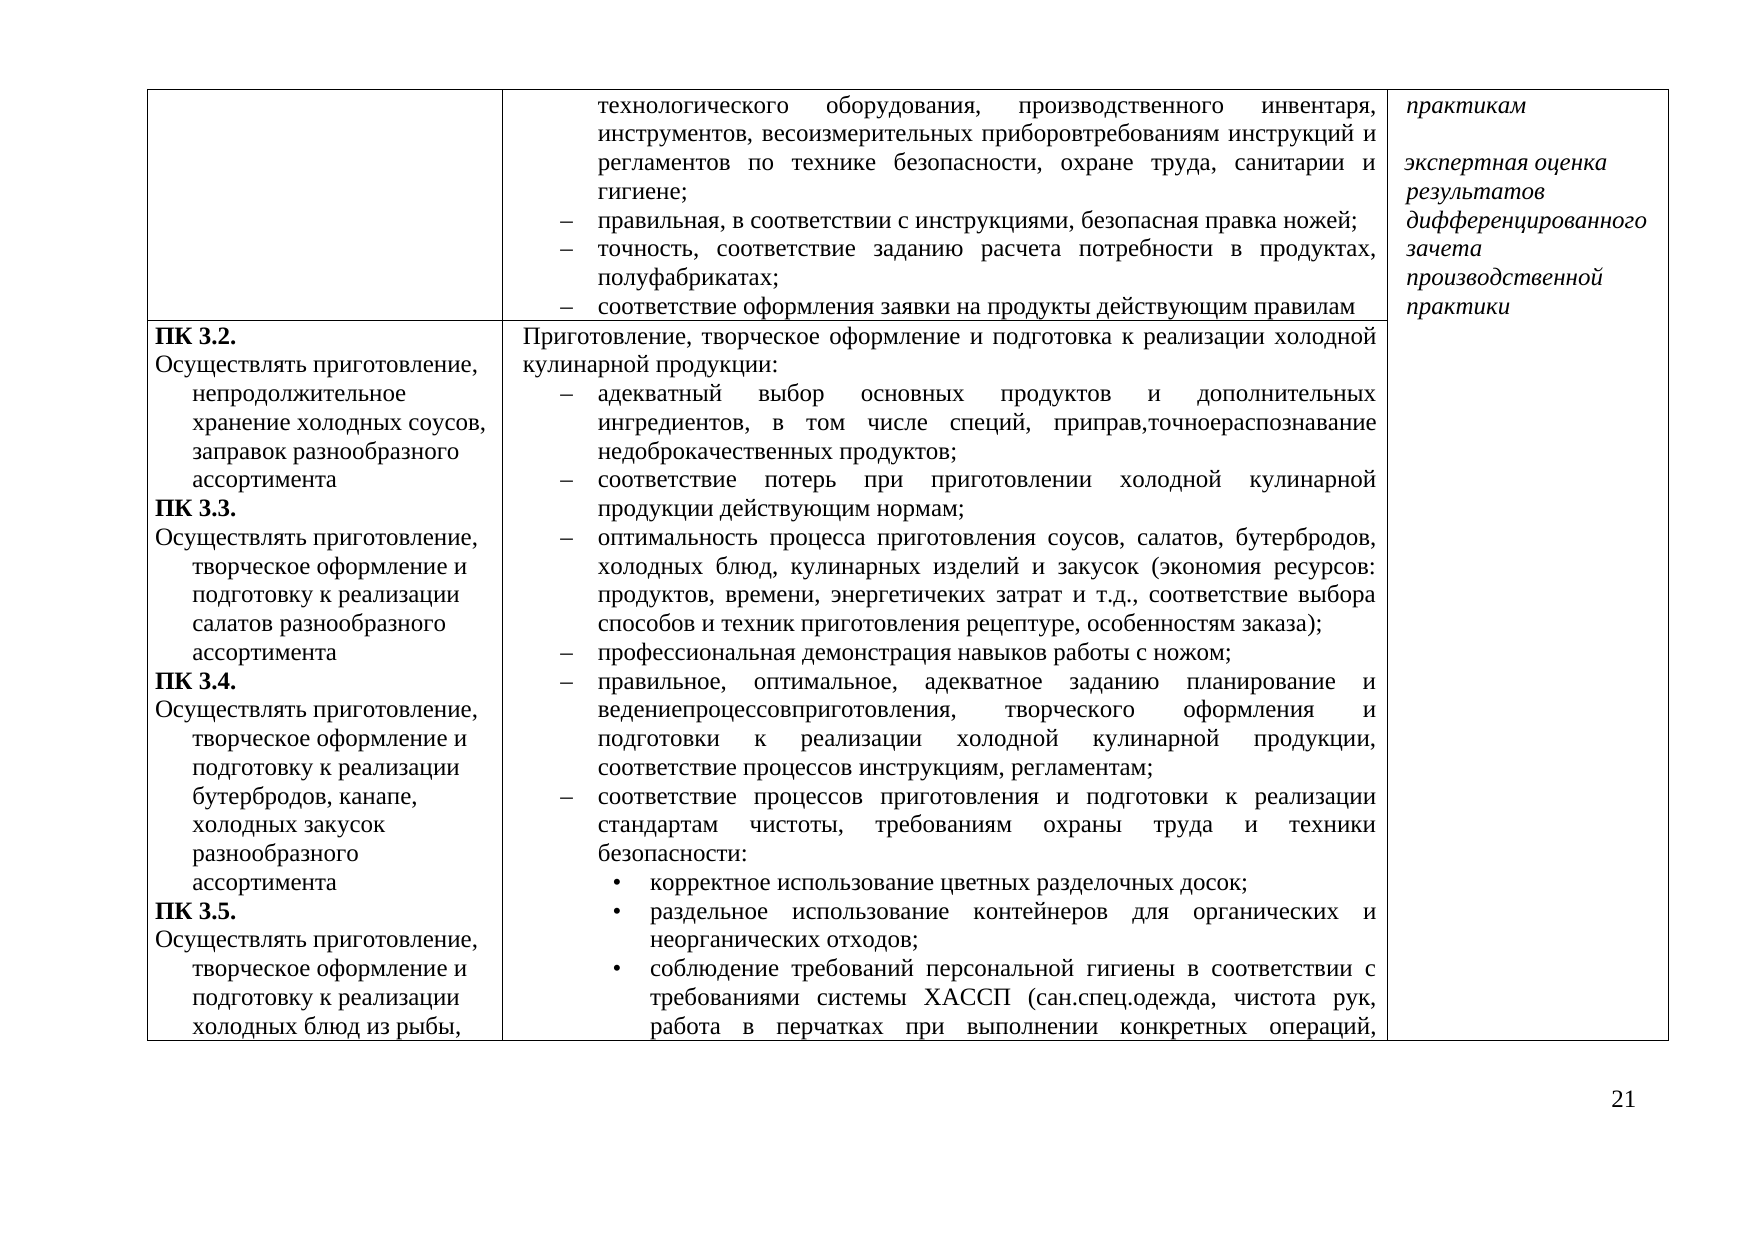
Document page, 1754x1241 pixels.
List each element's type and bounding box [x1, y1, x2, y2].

table_cell [148, 321, 502, 1039]
table_cell [1388, 90, 1668, 1039]
table_cell [503, 90, 1387, 320]
table_cell [503, 321, 1387, 1039]
table_cell [148, 90, 502, 320]
